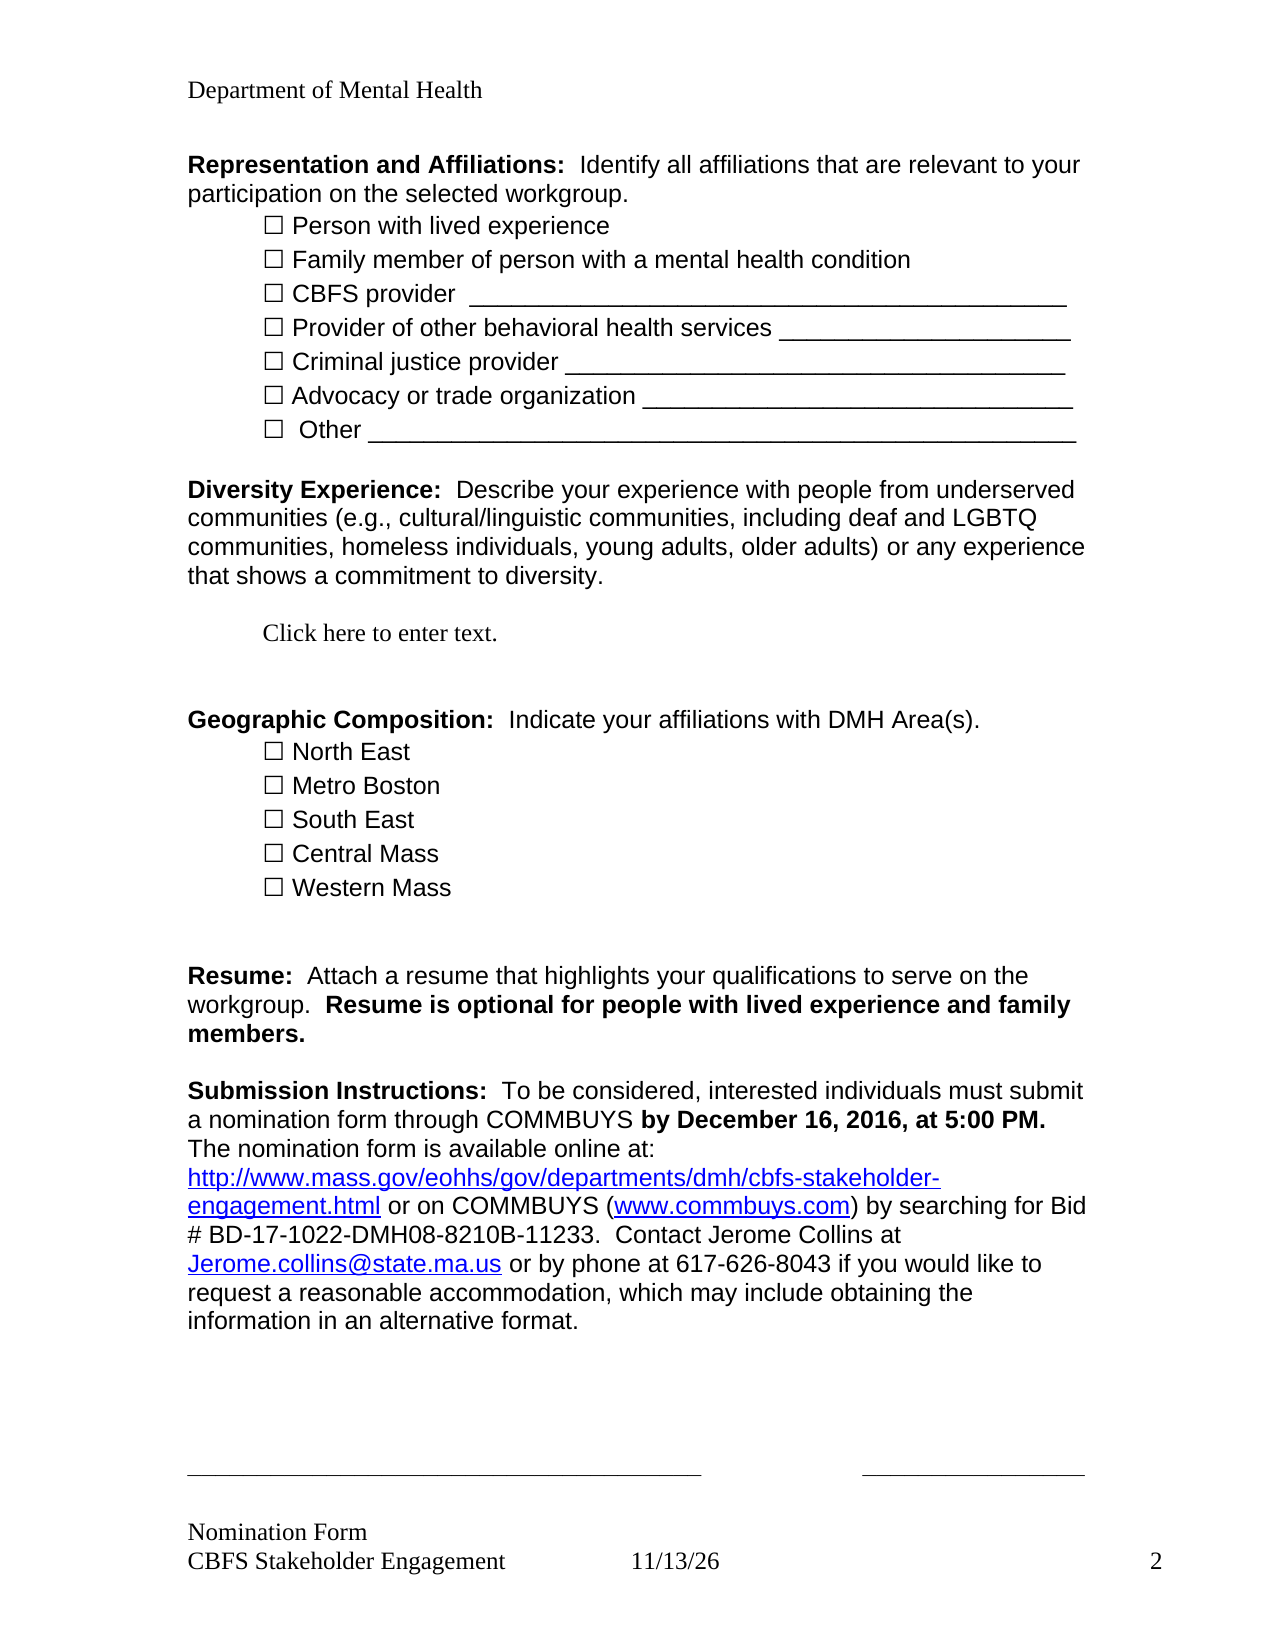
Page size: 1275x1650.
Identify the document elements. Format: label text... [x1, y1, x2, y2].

text Person with lived experience [187, 207, 1087, 242]
text Resume: Attach a resume that highlights your qualifications to serve on the workgroup. Resume is optional for people with lived experience and family members. [187, 961, 1087, 1047]
text Other ___________________________________________________ [187, 412, 1087, 446]
text Metro Boston [187, 767, 1087, 802]
text Diversity Experience: Describe your experience with people from underserved communities (e.g., cultural/linguistic communities, including deaf and LGBTQ communities, homeless individuals, young adults, older adults) or any experience that shows a commitment to diversity. [187, 475, 1087, 590]
text Provider of other behavioral health services _____________________ [187, 310, 1087, 344]
text _____________________________________ ________________ [187, 1450, 1087, 1479]
text Western Mass [187, 870, 1087, 904]
text North East [187, 733, 1087, 767]
text Representation and Affiliations: Identify all affiliations that are relevant to your participation on the selected workgroup. [187, 150, 1087, 207]
text Geographic Composition: Indicate your affiliations with DMH Area(s). [187, 705, 1087, 733]
text Criminal justice provider ____________________________________ [187, 344, 1087, 378]
text CBFS provider ___________________________________________ [187, 276, 1087, 310]
text South East [187, 802, 1087, 836]
text Central Mass [187, 836, 1087, 870]
text Submission Instructions: To be considered, interested individuals must submit a nomination form through COMMBUYS by December 16, 2016, at 5:00 PM. The nomination form is available online at: http://www.mass.gov/eohhs/gov/departments/dmh/cbfs-stakeholder-engagement.html or on COMMBUYS (www.commbuys.com) by searching for Bid # BD-17-1022-DMH08-8210B-11233. Contact Jerome Collins at Jerome.collins@state.ma.us or by phone at 617-626-8043 if you would like to request a reasonable accommodation, which may include obtaining the information in an alternative format. [187, 1076, 1087, 1335]
text Advocacy or trade organization _______________________________ [187, 378, 1087, 412]
text Family member of person with a mental health condition [187, 242, 1087, 276]
